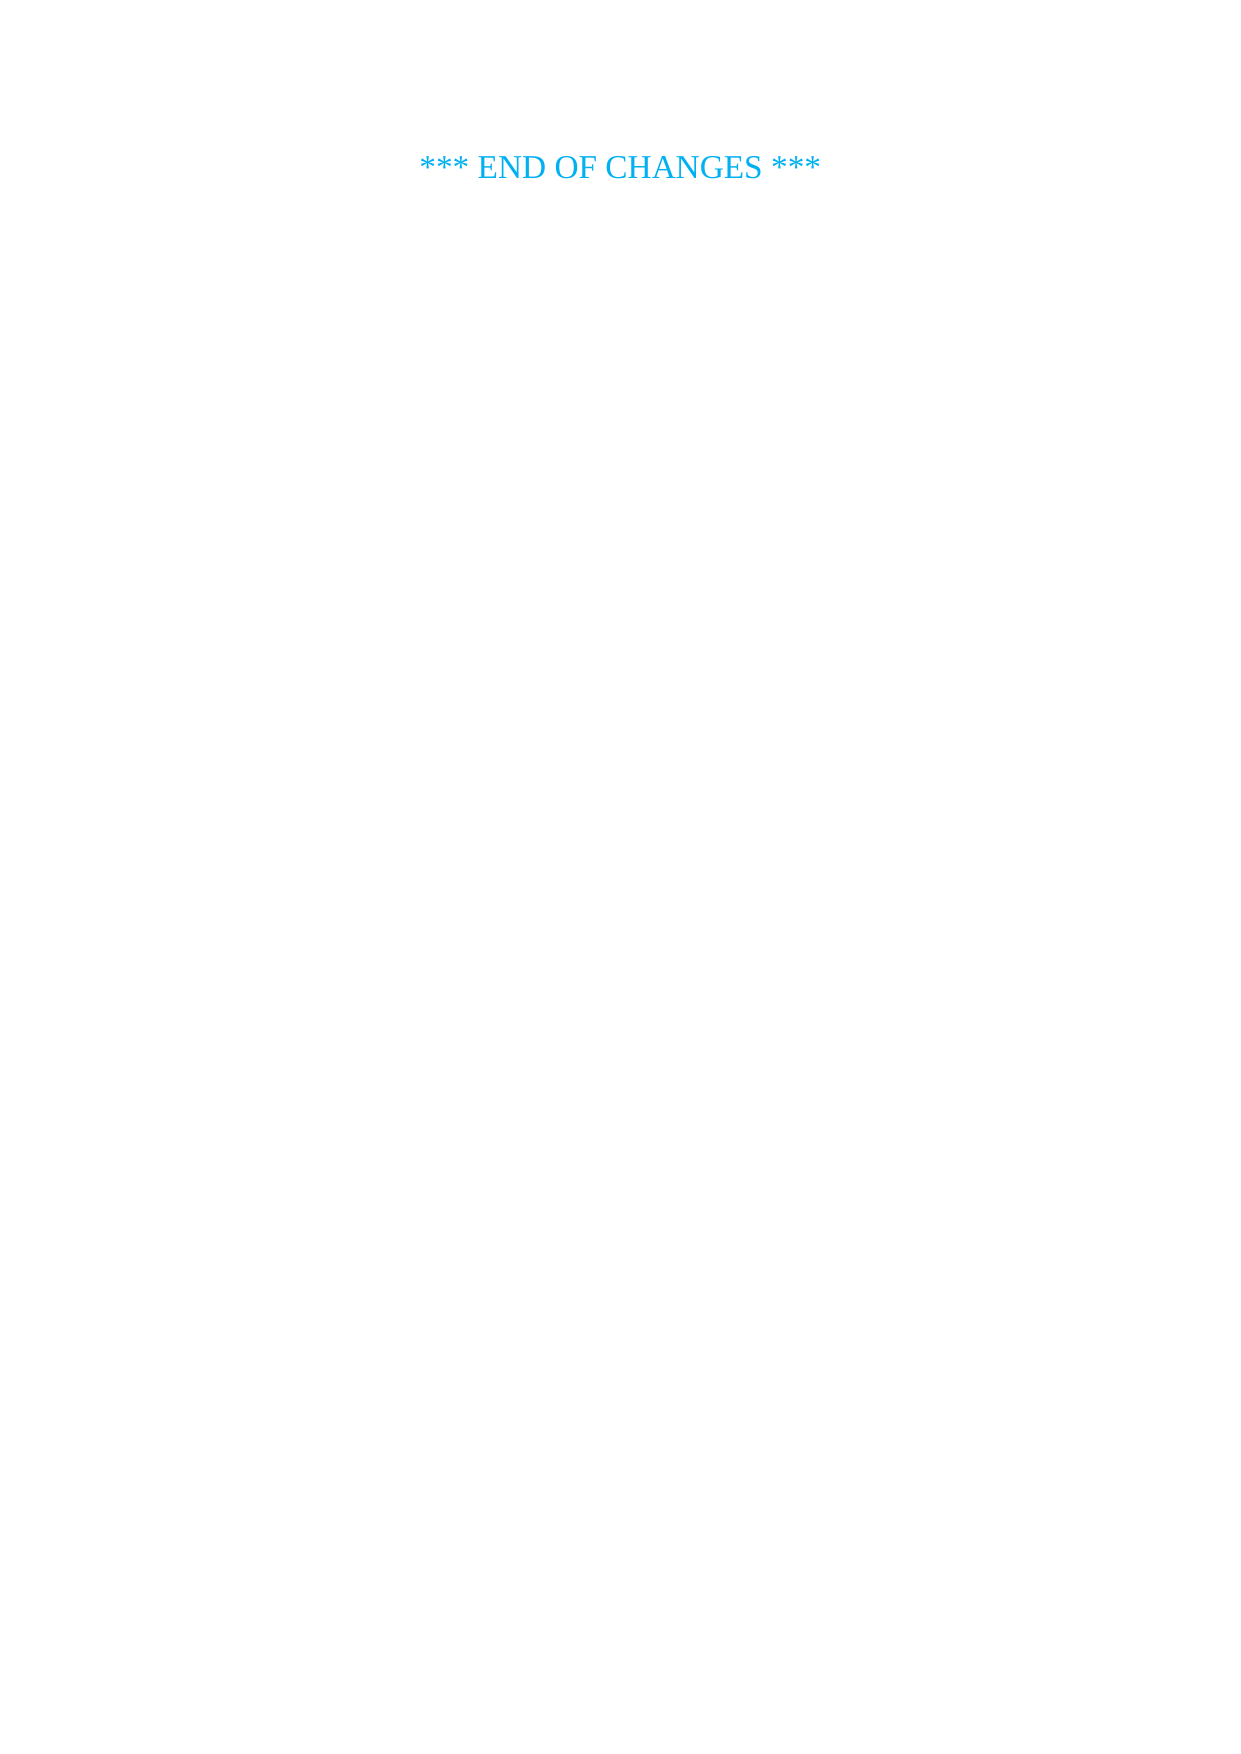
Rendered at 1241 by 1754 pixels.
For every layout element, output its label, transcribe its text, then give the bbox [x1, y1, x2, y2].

text *** END OF CHANGES *** [118, 148, 1122, 186]
